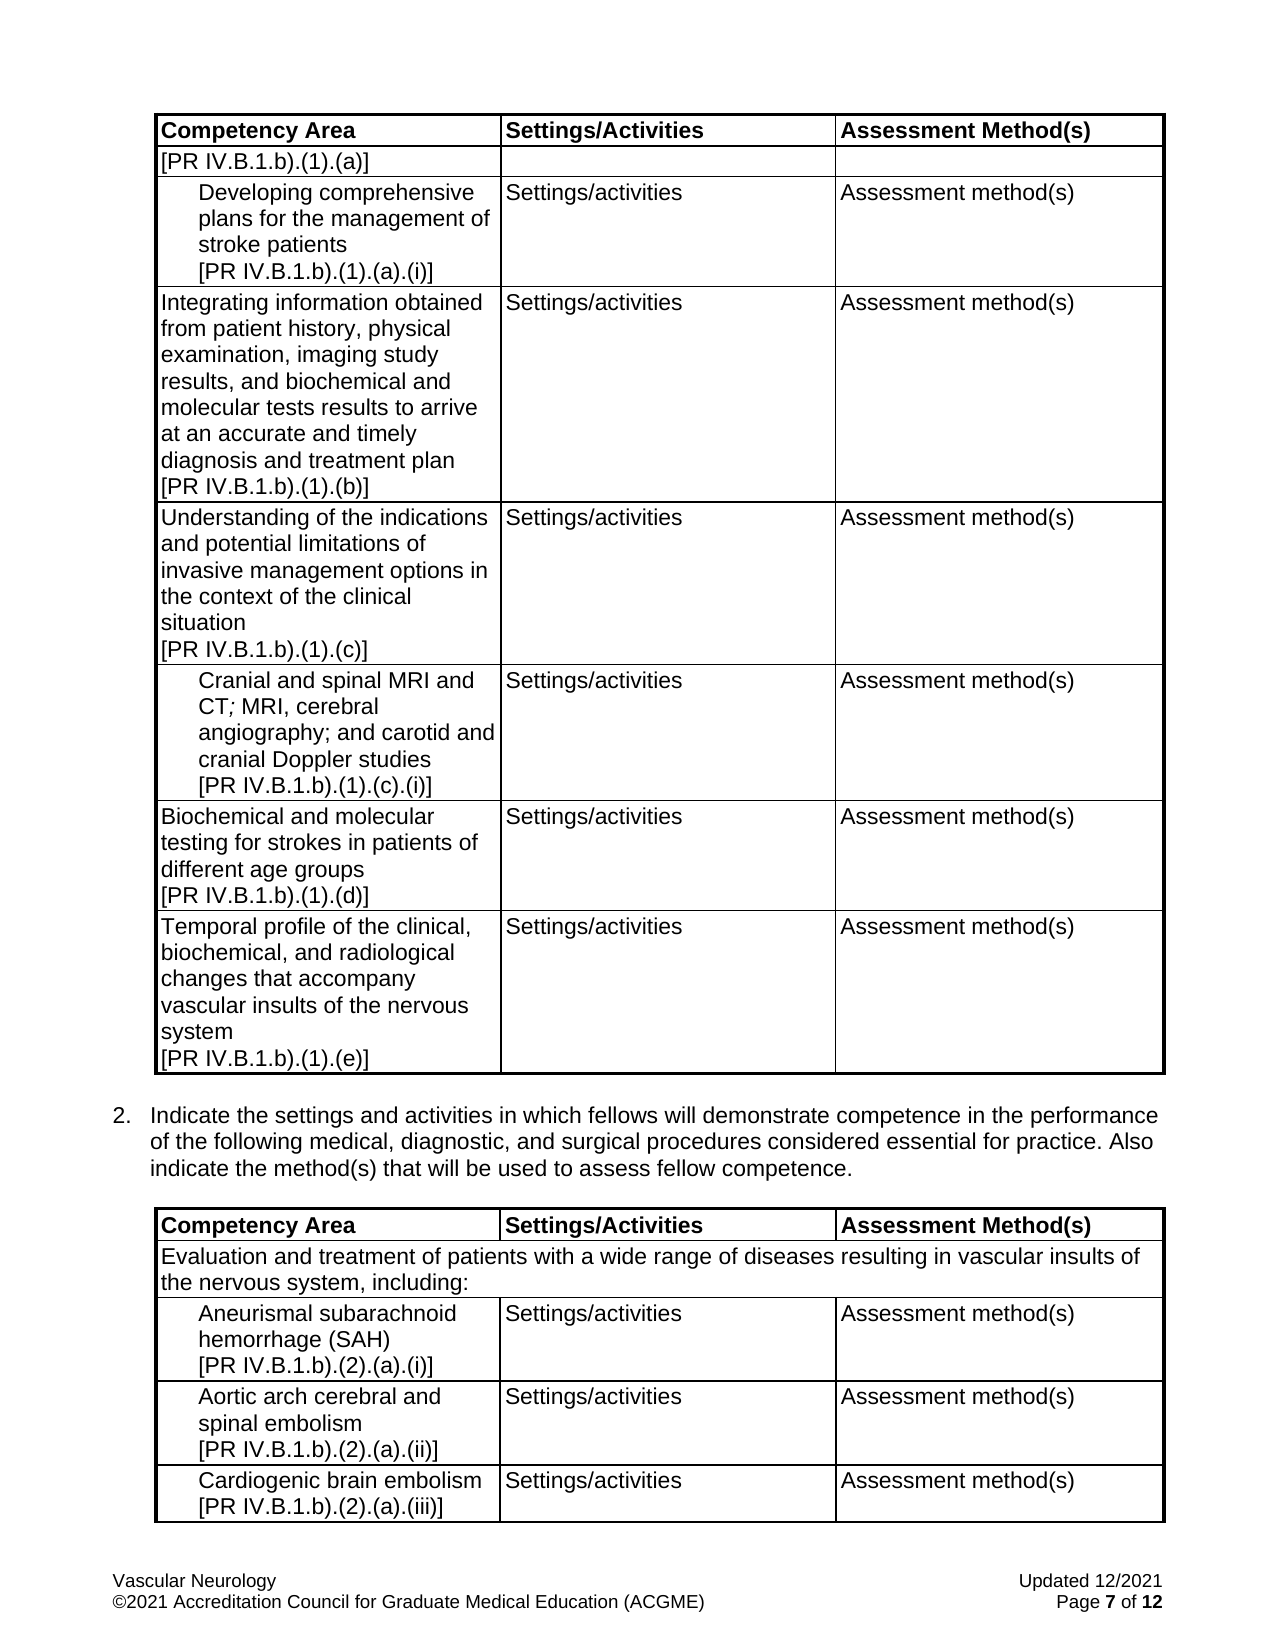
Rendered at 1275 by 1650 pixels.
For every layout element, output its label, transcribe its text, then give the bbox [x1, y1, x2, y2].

table_cell Cardiogenic brain embolism [PR IV.B.1.b).(2).(a).(iii)] [158, 1466, 499, 1521]
table_header Competency Area [158, 1210, 499, 1239]
table_cell Developing comprehensive plans for the management of stroke patients [PR IV.B.1.b).(1).(a).(i)] [158, 177, 500, 286]
list Indicate the settings and activities in which fellows will demonstrate competence in the performance of the following medical, diagnostic, and surgical procedures considered essential for practice. Also indicate the method(s) that will be used to assess fellow competence. [112, 1102, 1162, 1181]
table_header Assessment Method(s) [836, 116, 1162, 145]
table_cell Integrating information obtained from patient history, physical examination, imaging study results, and biochemical and molecular tests results to arrive at an accurate and timely diagnosis and treatment plan [PR IV.B.1.b).(1).(b)] [158, 287, 500, 501]
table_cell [158, 147, 500, 176]
table_cell Biochemical and molecular testing for strokes in patients of different age groups [PR IV.B.1.b).(1).(d)] [158, 801, 500, 910]
table_header Settings/Activities [501, 1210, 835, 1239]
table_header Settings/Activities [502, 116, 835, 145]
table_cell Aneurismal subarachnoid hemorrhage (SAH) [PR IV.B.1.b).(2).(a).(i)] [158, 1298, 499, 1380]
table_cell Evaluation and treatment of patients with a wide range of diseases resulting in vascular insults of the nervous system, including: [158, 1241, 1162, 1297]
table_header Assessment Method(s) [837, 1210, 1162, 1239]
table_cell Understanding of the indications and potential limitations of invasive management options in the context of the clinical situation [PR IV.B.1.b).(1).(c)] [158, 503, 500, 663]
table_cell Aortic arch cerebral and spinal embolism [PR IV.B.1.b).(2).(a).(ii)] [158, 1382, 499, 1464]
table_cell Cranial and spinal MRI and CT; MRI, cerebral angiography; and carotid and cranial Doppler studies [PR IV.B.1.b).(1).(c).(i)] [158, 665, 500, 800]
table_cell Temporal profile of the clinical, biochemical, and radiological changes that accompany vascular insults of the nervous system [PR IV.B.1.b).(1).(e)] [158, 911, 500, 1072]
table_header Competency Area [158, 116, 500, 145]
